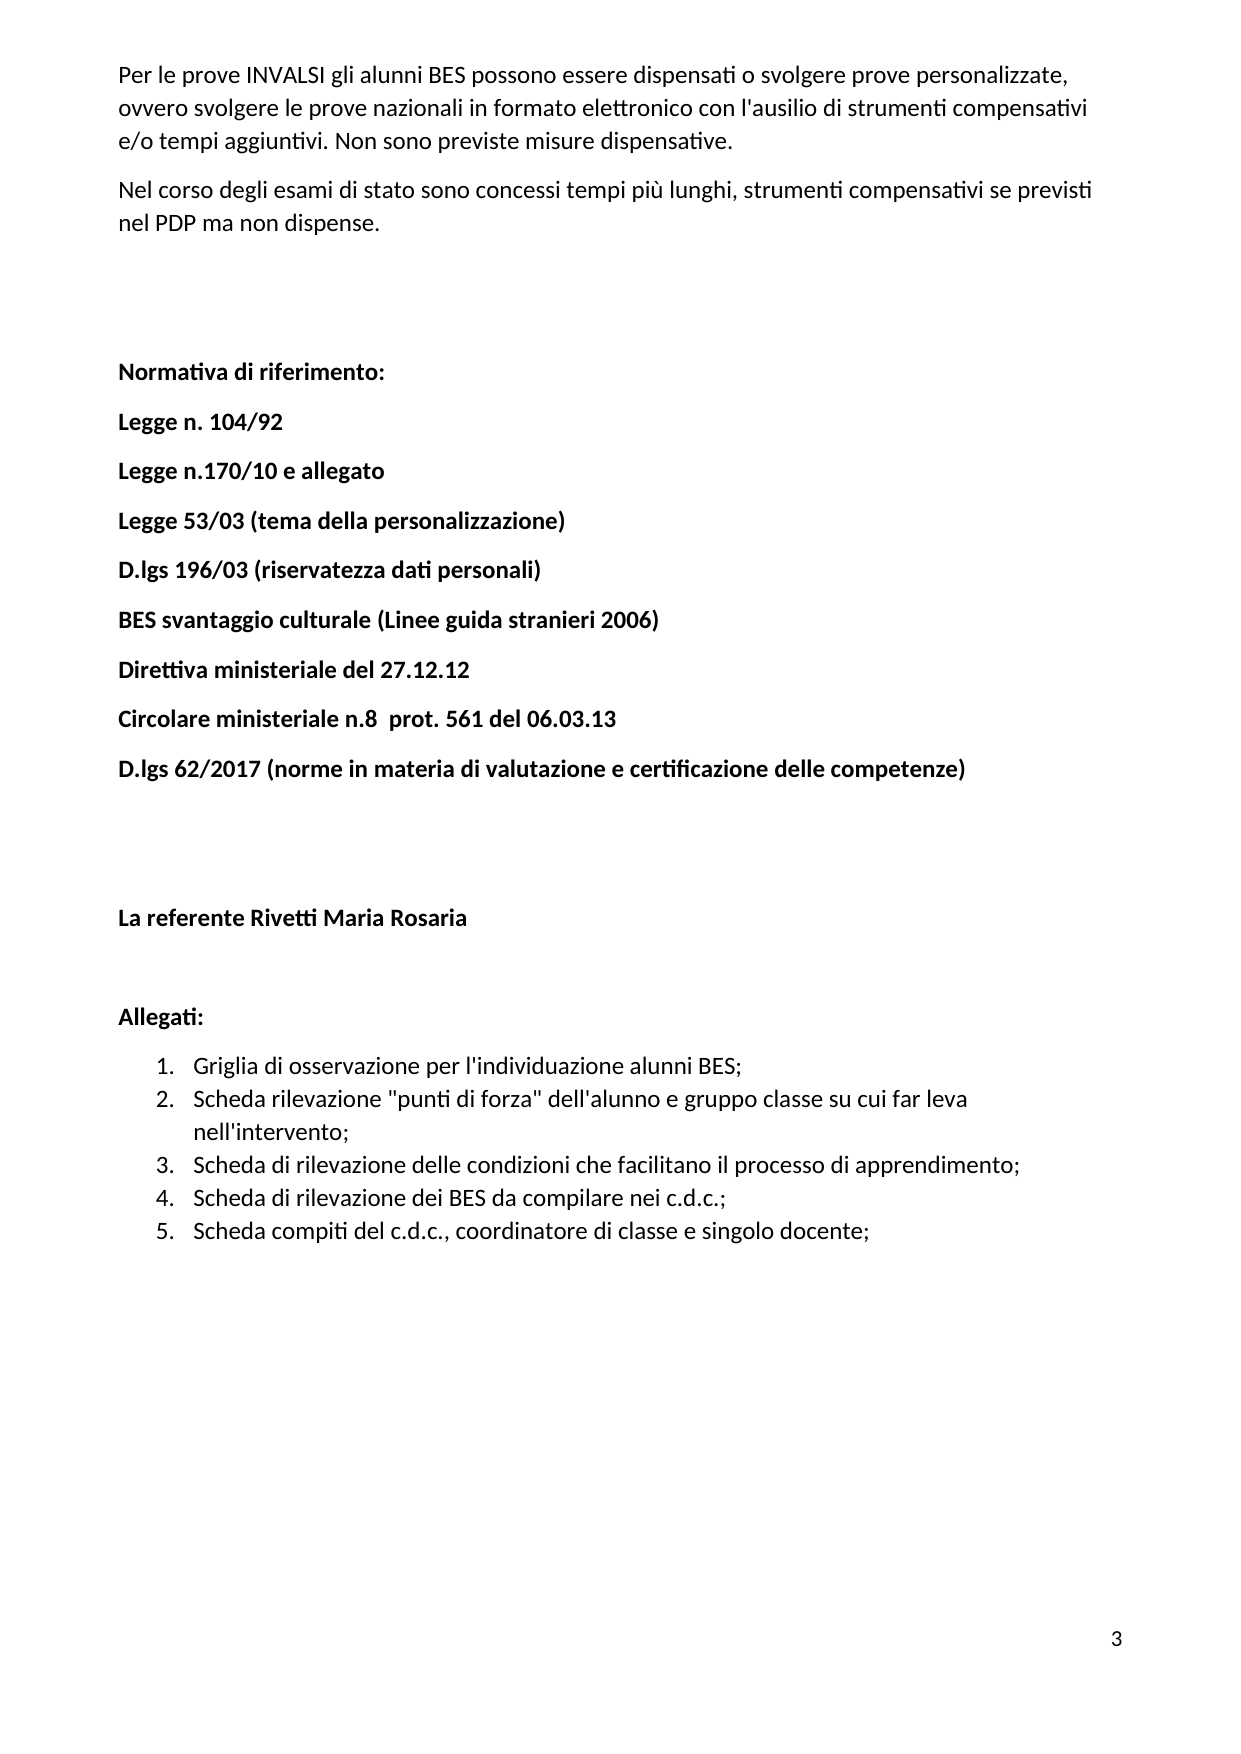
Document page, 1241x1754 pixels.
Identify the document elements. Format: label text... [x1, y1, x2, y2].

list Scheda rilevazione "punti di forza" dell'alunno e gruppo classe su cui far leva nell'intervento; [156, 1083, 1122, 1147]
list Scheda compiti del c.d.c., coordinatore di classe e singolo docente; [156, 1215, 1122, 1246]
text Legge n.170/10 e allegato [118, 455, 1122, 486]
list Griglia di osservazione per l'individuazione alunni BES; [156, 1050, 1122, 1081]
text Nel corso degli esami di stato sono concessi tempi più lunghi, strumenti compensativi se previsti nel PDP ma non dispense. [118, 174, 1122, 238]
text Legge 53/03 (tema della personalizzazione) [118, 505, 1122, 536]
text D.lgs 196/03 (riservatezza dati personali) [118, 554, 1122, 585]
text Allegati: [118, 1001, 1122, 1031]
text BES svantaggio culturale (Linee guida stranieri 2006) [118, 604, 1122, 635]
list Scheda di rilevazione dei BES da compilare nei c.d.c.; [156, 1182, 1122, 1213]
list Scheda di rilevazione delle condizioni che facilitano il processo di apprendimento; [156, 1149, 1122, 1180]
text La referente Rivetti Maria Rosaria [118, 902, 1122, 932]
text D.lgs 62/2017 (norme in materia di valutazione e certificazione delle competenze) [118, 753, 1122, 783]
text Per le prove INVALSI gli alunni BES possono essere dispensati o svolgere prove personalizzate, ovvero svolgere le prove nazionali in formato elettronico con l'ausilio di strumenti compensativi e/o tempi aggiuntivi. Non sono previste misure dispensative. [118, 59, 1122, 156]
text Normativa di riferimento: [118, 356, 1122, 387]
text Direttiva ministeriale del 27.12.12 [118, 654, 1122, 684]
text Legge n. 104/92 [118, 406, 1122, 436]
text Circolare ministeriale n.8 prot. 561 del 06.03.13 [118, 703, 1122, 734]
